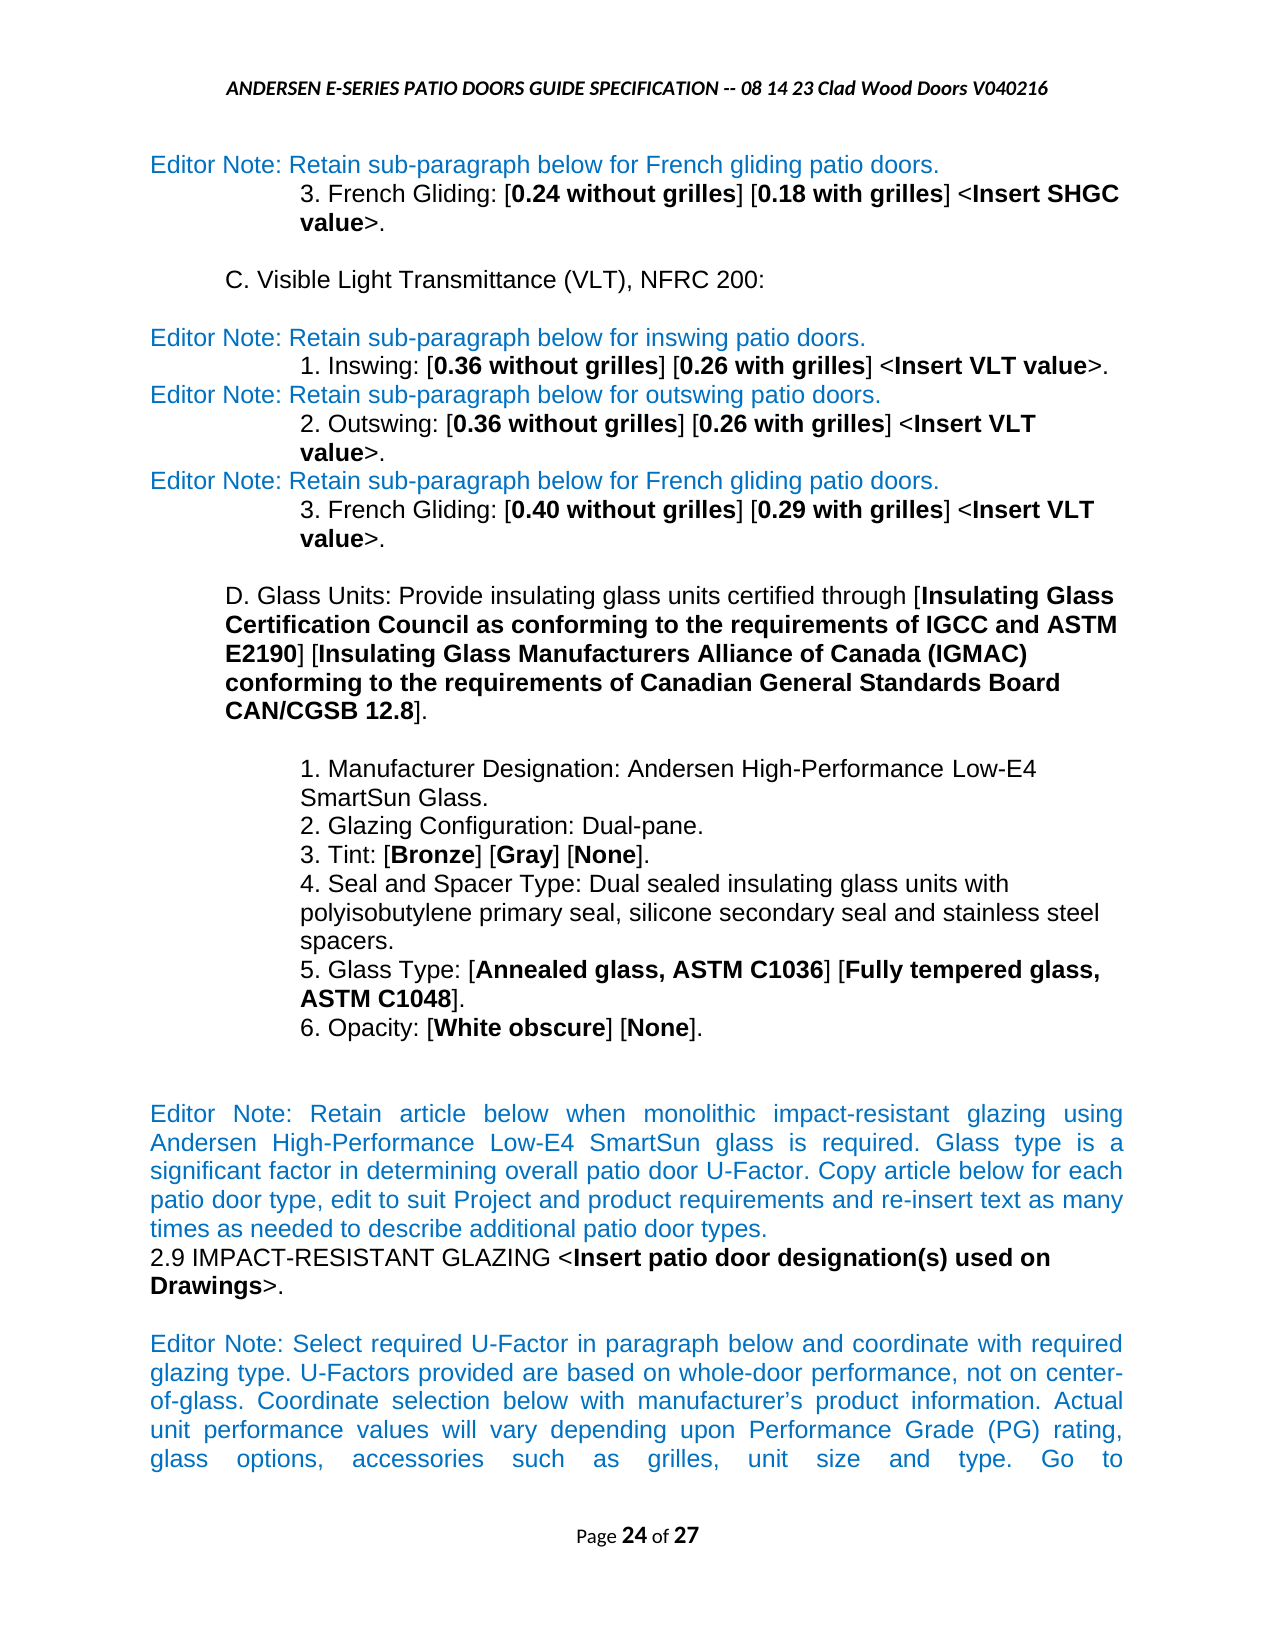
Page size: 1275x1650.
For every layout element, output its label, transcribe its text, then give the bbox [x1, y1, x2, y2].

text C. Visible Light Transmittance (VLT), NFRC 200: [225, 265, 1125, 294]
text 6. Opacity: [White obscure] [None]. [300, 1012, 1125, 1041]
text Editor Note: Retain article below when monolithic impact-resistant glazing using Andersen High-Performance Low-E4 SmartSun glass is required. Glass type is a significant factor in determining overall patio door U-Factor. Copy article below for each patio door type, edit to suit Project and product requirements and re-insert text as many times as needed to describe additional patio door types. [150, 1099, 1125, 1242]
text 1. Inswing: [0.36 without grilles] [0.26 with grilles] <Insert VLT value>. [300, 351, 1125, 380]
text Editor Note: Retain sub-paragraph below for French gliding patio doors. [150, 466, 1125, 495]
text Editor Note: Retain sub-paragraph below for outswing patio doors. [150, 380, 1125, 409]
text Editor Note: Retain sub-paragraph below for French gliding patio doors. [150, 150, 1125, 179]
text 3. Tint: [Bronze] [Gray] [None]. [300, 840, 1125, 869]
text 2. Outswing: [0.36 without grilles] [0.26 with grilles] <Insert VLT value>. [300, 409, 1125, 466]
text 2.9 IMPACT-RESISTANT GLAZING <Insert patio door designation(s) used on Drawings>. [150, 1242, 1125, 1300]
text 3. French Gliding: [0.24 without grilles] [0.18 with grilles] <Insert SHGC value>. [300, 179, 1125, 236]
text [150, 1329, 1125, 1472]
text 1. Manufacturer Designation: Andersen High-Performance Low-E4 SmartSun Glass. [300, 754, 1125, 811]
text 4. Seal and Spacer Type: Dual sealed insulating glass units with polyisobutylene primary seal, silicone secondary seal and stainless steel spacers. [300, 869, 1125, 955]
text 3. French Gliding: [0.40 without grilles] [0.29 with grilles] <Insert VLT value>. [300, 495, 1125, 552]
text D. Glass Units: Provide insulating glass units certified through [Insulating Glass Certification Council as conforming to the requirements of IGCC and ASTM E2190] [Insulating Glass Manufacturers Alliance of Canada (IGMAC) conforming to the requirements of Canadian General Standards Board CAN/CGSB 12.8]. [225, 581, 1125, 725]
text Editor Note: Retain sub-paragraph below for inswing patio doors. [150, 322, 1125, 351]
text 5. Glass Type: [Annealed glass, ASTM C1036] [Fully tempered glass, ASTM C1048]. [300, 955, 1125, 1012]
text 2. Glazing Configuration: Dual-pane. [300, 811, 1125, 840]
